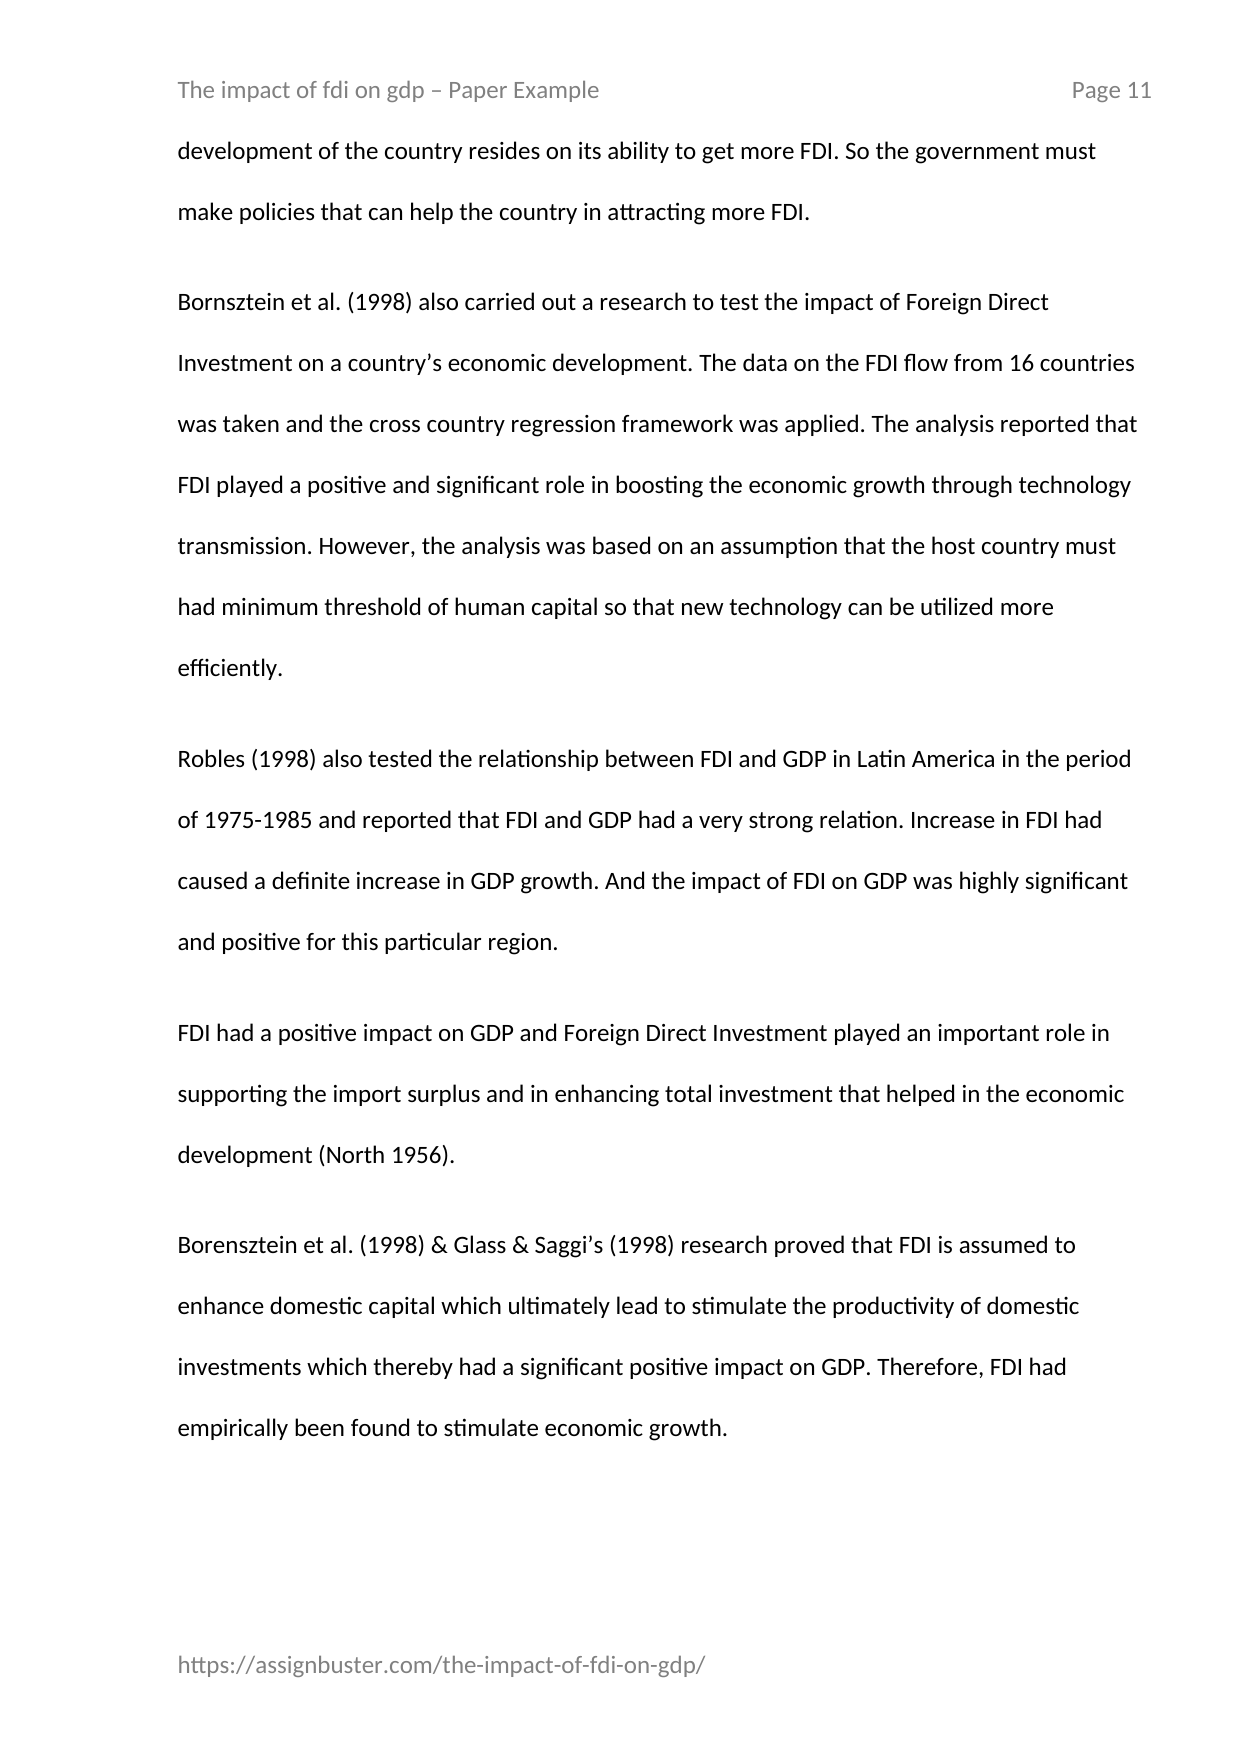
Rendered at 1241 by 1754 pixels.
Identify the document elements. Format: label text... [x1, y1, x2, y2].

text Robles (1998) also tested the relationship between FDI and GDP in Latin America in the period of 1975-1985 and reported that FDI and GDP had a very strong relation. Increase in FDI had caused a definite increase in GDP growth. And the impact of FDI on GDP was highly significant and positive for this particular region. [177, 743, 1152, 957]
text FDI had a positive impact on GDP and Foreign Direct Investment played an important role in supporting the import surplus and in enhancing total investment that helped in the economic development (North 1956). [177, 1017, 1152, 1169]
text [177, 135, 1152, 226]
text Borensztein et al. (1998) & Glass & Saggi’s (1998) research proved that FDI is assumed to enhance domestic capital which ultimately lead to stimulate the productivity of domestic investments which thereby had a significant positive impact on GDP. Therefore, FDI had empirically been found to stimulate economic growth. [177, 1229, 1152, 1443]
text Bornsztein et al. (1998) also carried out a research to test the impact of Foreign Direct Investment on a country’s economic development. The data on the FDI flow from 16 countries was taken and the cross country regression framework was applied. The analysis reported that FDI played a positive and significant role in boosting the economic growth through technology transmission. However, the analysis was based on an assumption that the host country must had minimum threshold of human capital so that new technology can be utilized more efficiently. [177, 286, 1152, 683]
